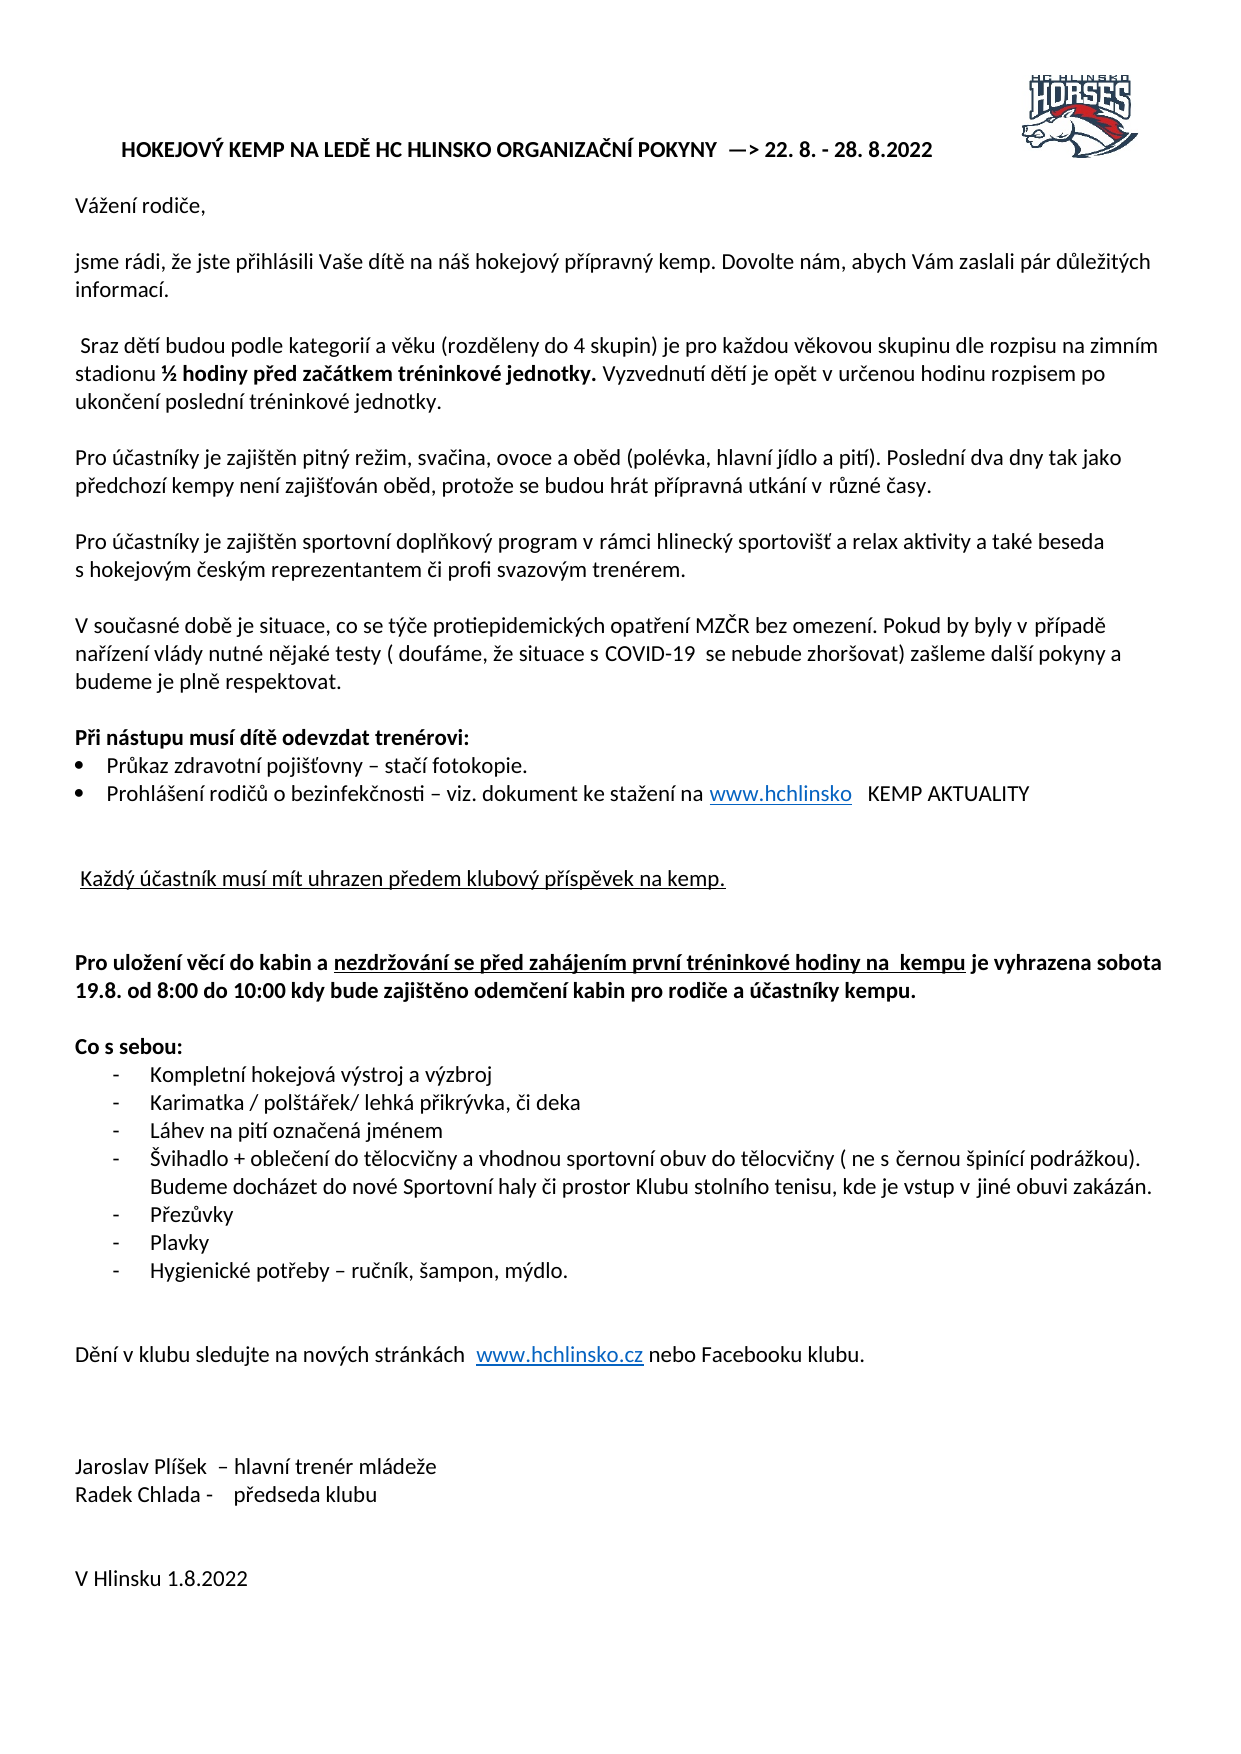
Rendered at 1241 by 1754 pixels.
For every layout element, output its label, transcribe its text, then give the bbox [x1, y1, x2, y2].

picture [1021, 75, 1139, 158]
list Láhev na pití označená jménem [112, 1116, 1165, 1144]
text Dění v klubu sledujte na nových stránkách www.hchlinsko.cz nebo Facebooku klubu. [75, 1340, 1165, 1396]
text Jaroslav Plíšek – hlavní trenér mládeže [75, 1424, 1165, 1480]
text V současné době je situace, co se týče protiepidemických opatření MZČR bez omezení. Pokud by byly v případě nařízení vlády nutné nějaké testy ( doufáme, že situace s COVID-19 se nebude zhoršovat) zašleme další pokyny a budeme je plně respektovat. Při nástupu musí dítě odevzdat trenérovi: · Průkaz zdravotní pojišťovny – stačí fotokopie. · Prohlášení rodičů o bezinfekčnosti – viz. dokument ke stažení na www.hchlinsko KEMP AKTUALITY [75, 611, 1165, 836]
list Hygienické potřeby – ručník, šampon, mýdlo. [112, 1256, 1165, 1284]
list Karimatka / polštářek/ lehká přikrývka, či deka [112, 1088, 1165, 1116]
text Pro účastníky je zajištěn sportovní doplňkový program v rámci hlinecký sportovišť a relax aktivity a také beseda s hokejovým českým reprezentantem či profi svazovým trenérem. [75, 499, 1165, 583]
text Sraz dětí budou podle kategorií a věku (rozděleny do 4 skupin) je pro každou věkovou skupinu dle rozpisu na zimním stadionu ½ hodiny před začátkem tréninkové jednotky. Vyzvednutí dětí je opět v určenou hodinu rozpisem po ukončení poslední tréninkové jednotky. Pro účastníky je zajištěn pitný režim, svačina, ovoce a oběd (polévka, hlavní jídlo a pití). Poslední dva dny tak jako předchozí kempy není zajišťován oběd, protože se budou hrát přípravná utkání v různé časy. [75, 331, 1165, 499]
text Radek Chlada - předseda klubu [75, 1480, 1165, 1508]
list Plavky [112, 1228, 1165, 1256]
list Švihadlo + oblečení do tělocvičny a vhodnou sportovní obuv do tělocvičny ( ne s černou špinící podrážkou). Budeme docházet do nové Sportovní haly či prostor Klubu stolního tenisu, kde je vstup v jiné obuvi zakázán. [112, 1144, 1165, 1200]
text Každý účastník musí mít uhrazen předem klubový příspěvek na kemp. [75, 836, 1165, 892]
text HOKEJOVÝ KEMP NA LEDĚ HC HLINSKO ORGANIZAČNÍ POKYNY —> 22. 8. - 28. 8.2022 [75, 75, 1165, 163]
text V Hlinsku 1.8.2022 [75, 1564, 1165, 1592]
list Přezůvky [112, 1200, 1165, 1228]
list Kompletní hokejová výstroj a výzbroj [112, 1060, 1165, 1088]
text Pro uložení věcí do kabin a nezdržování se před zahájením první tréninkové hodiny na kempu je vyhrazena sobota 19.8. od 8:00 do 10:00 kdy bude zajištěno odemčení kabin pro rodiče a účastníky kempu. [75, 948, 1165, 1004]
text Vážení rodiče, jsme rádi, že jste přihlásili Vaše dítě na náš hokejový přípravný kemp. Dovolte nám, abych Vám zaslali pár důležitých informací. [75, 191, 1165, 303]
text Co s sebou: [75, 1032, 1165, 1060]
